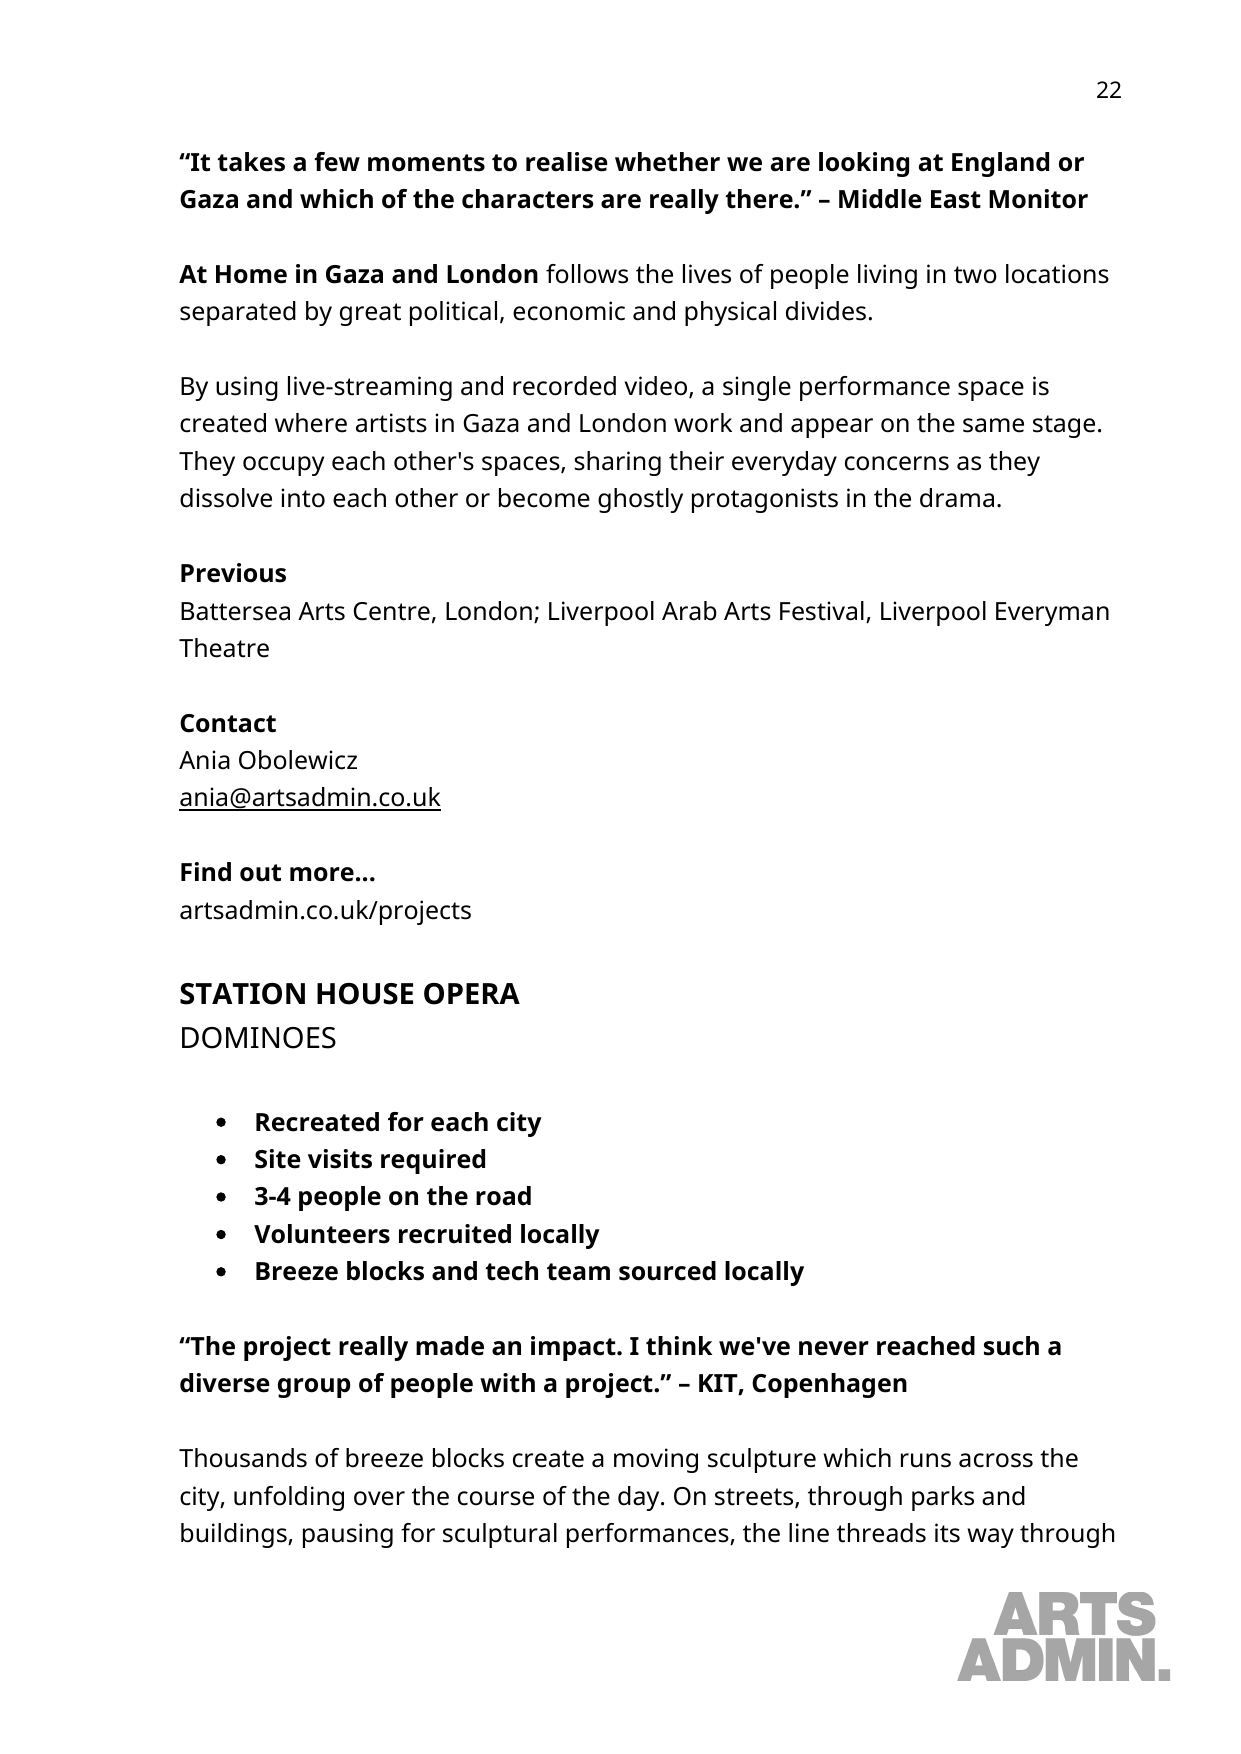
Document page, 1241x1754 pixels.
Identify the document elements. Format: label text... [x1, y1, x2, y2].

text At Home in Gaza and London follows the lives of people living in two locations separated by great political, economic and physical divides. [179, 257, 1122, 328]
list Breeze blocks and tech team sourced locally [217, 1254, 1122, 1288]
list Volunteers recruited locally [217, 1216, 1122, 1251]
text Previous [179, 556, 1122, 590]
picture [957, 1592, 1171, 1681]
text Contact [179, 705, 1122, 739]
text STATION HOUSE OPERA [179, 973, 1122, 1013]
text “It takes a few moments to realise whether we are looking at England or Gaza and which of the characters are really there.” – Middle East Monitor [179, 144, 1122, 216]
list 3-4 people on the road [217, 1179, 1122, 1213]
text artsadmin.co.uk/projects [179, 892, 1122, 926]
text DOMINOES [179, 1017, 1122, 1057]
text By using live-streaming and recorded video, a single performance space is created where artists in Gaza and London work and appear on the same stage. They occupy each other's spaces, sharing their everyday concerns as they dissolve into each other or become ghostly protagonists in the drama. [179, 369, 1122, 515]
text “The project really made an impact. I think we've never reached such a diverse group of people with a project.” – KIT, Copenhagen [179, 1329, 1122, 1400]
text ania@artsadmin.co.uk [179, 780, 1122, 814]
text Ania Obolewicz [179, 743, 1122, 777]
text Battersea Arts Centre, London; Liverpool Arab Arts Festival, Liverpool Everyman Theatre [179, 593, 1122, 664]
list Recreated for each city [217, 1104, 1122, 1138]
list Site visits required [217, 1142, 1122, 1176]
text Find out more... [179, 855, 1122, 889]
